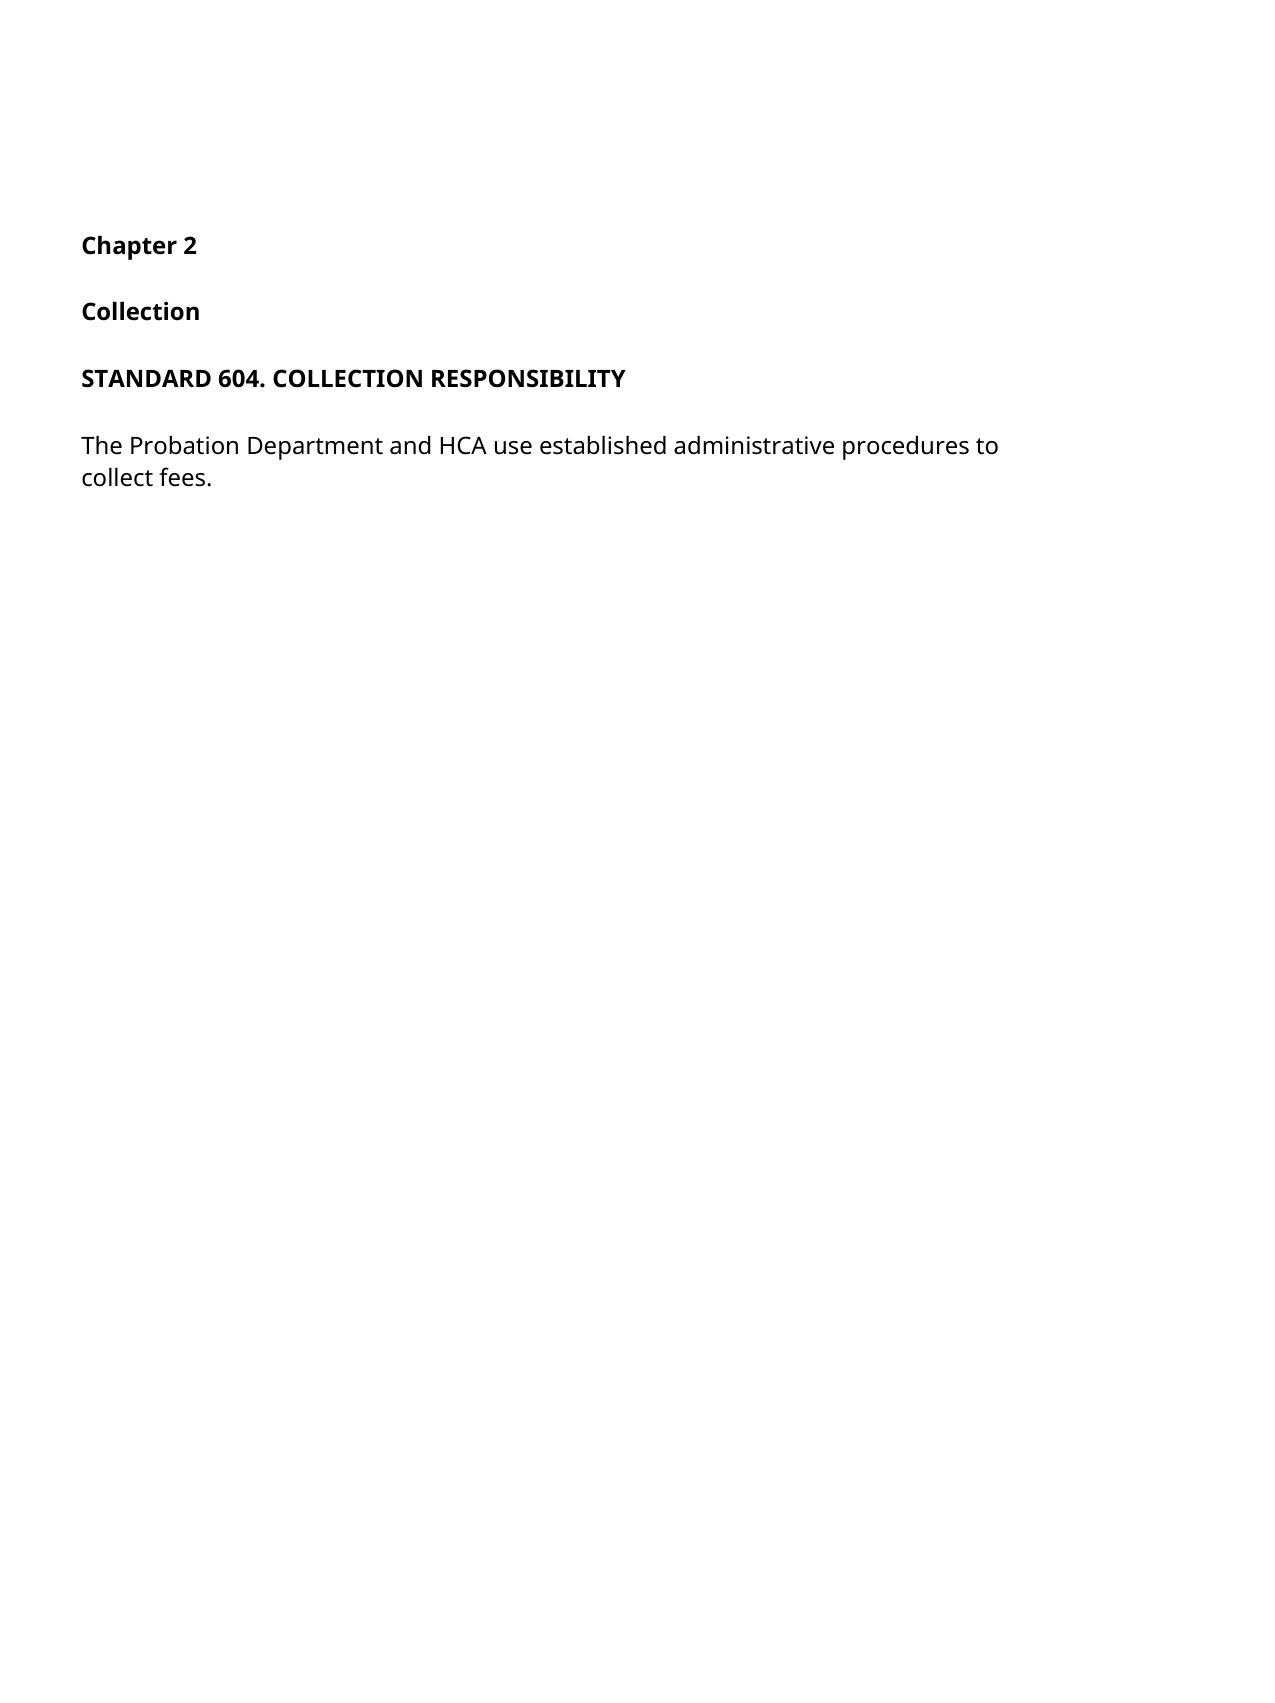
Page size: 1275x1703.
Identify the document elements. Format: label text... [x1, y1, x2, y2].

text Chapter 2 [81, 228, 1181, 261]
text The Probation Department and HCA use established administrative procedures to [81, 428, 1181, 461]
text Collection [81, 295, 1181, 328]
text collect fees. [81, 461, 1181, 494]
text STANDARD 604. COLLECTION RESPONSIBILITY [81, 362, 1181, 394]
